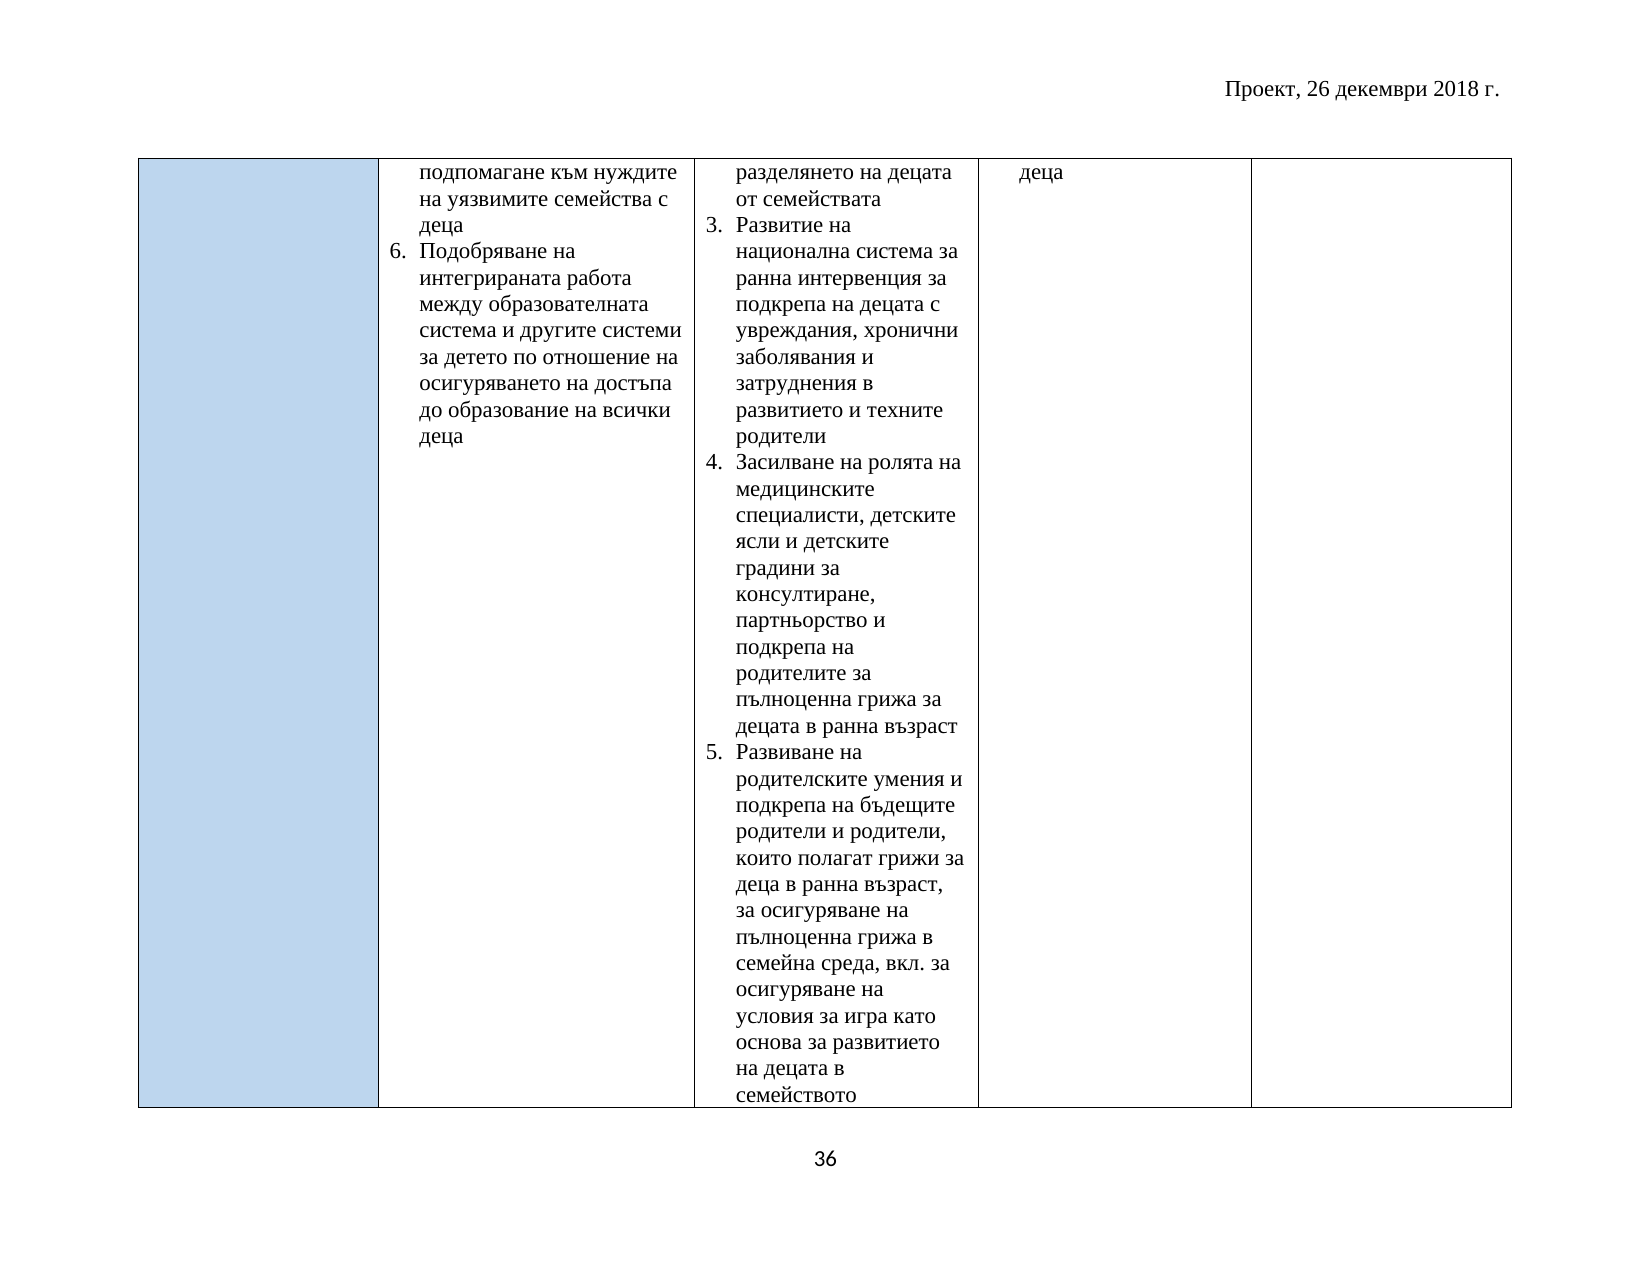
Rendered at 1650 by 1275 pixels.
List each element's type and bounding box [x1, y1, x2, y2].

table_cell [695, 159, 978, 1107]
table_cell [139, 159, 378, 1107]
table_cell [1252, 159, 1511, 1107]
table_cell [379, 159, 694, 1107]
table_cell [979, 159, 1251, 1107]
